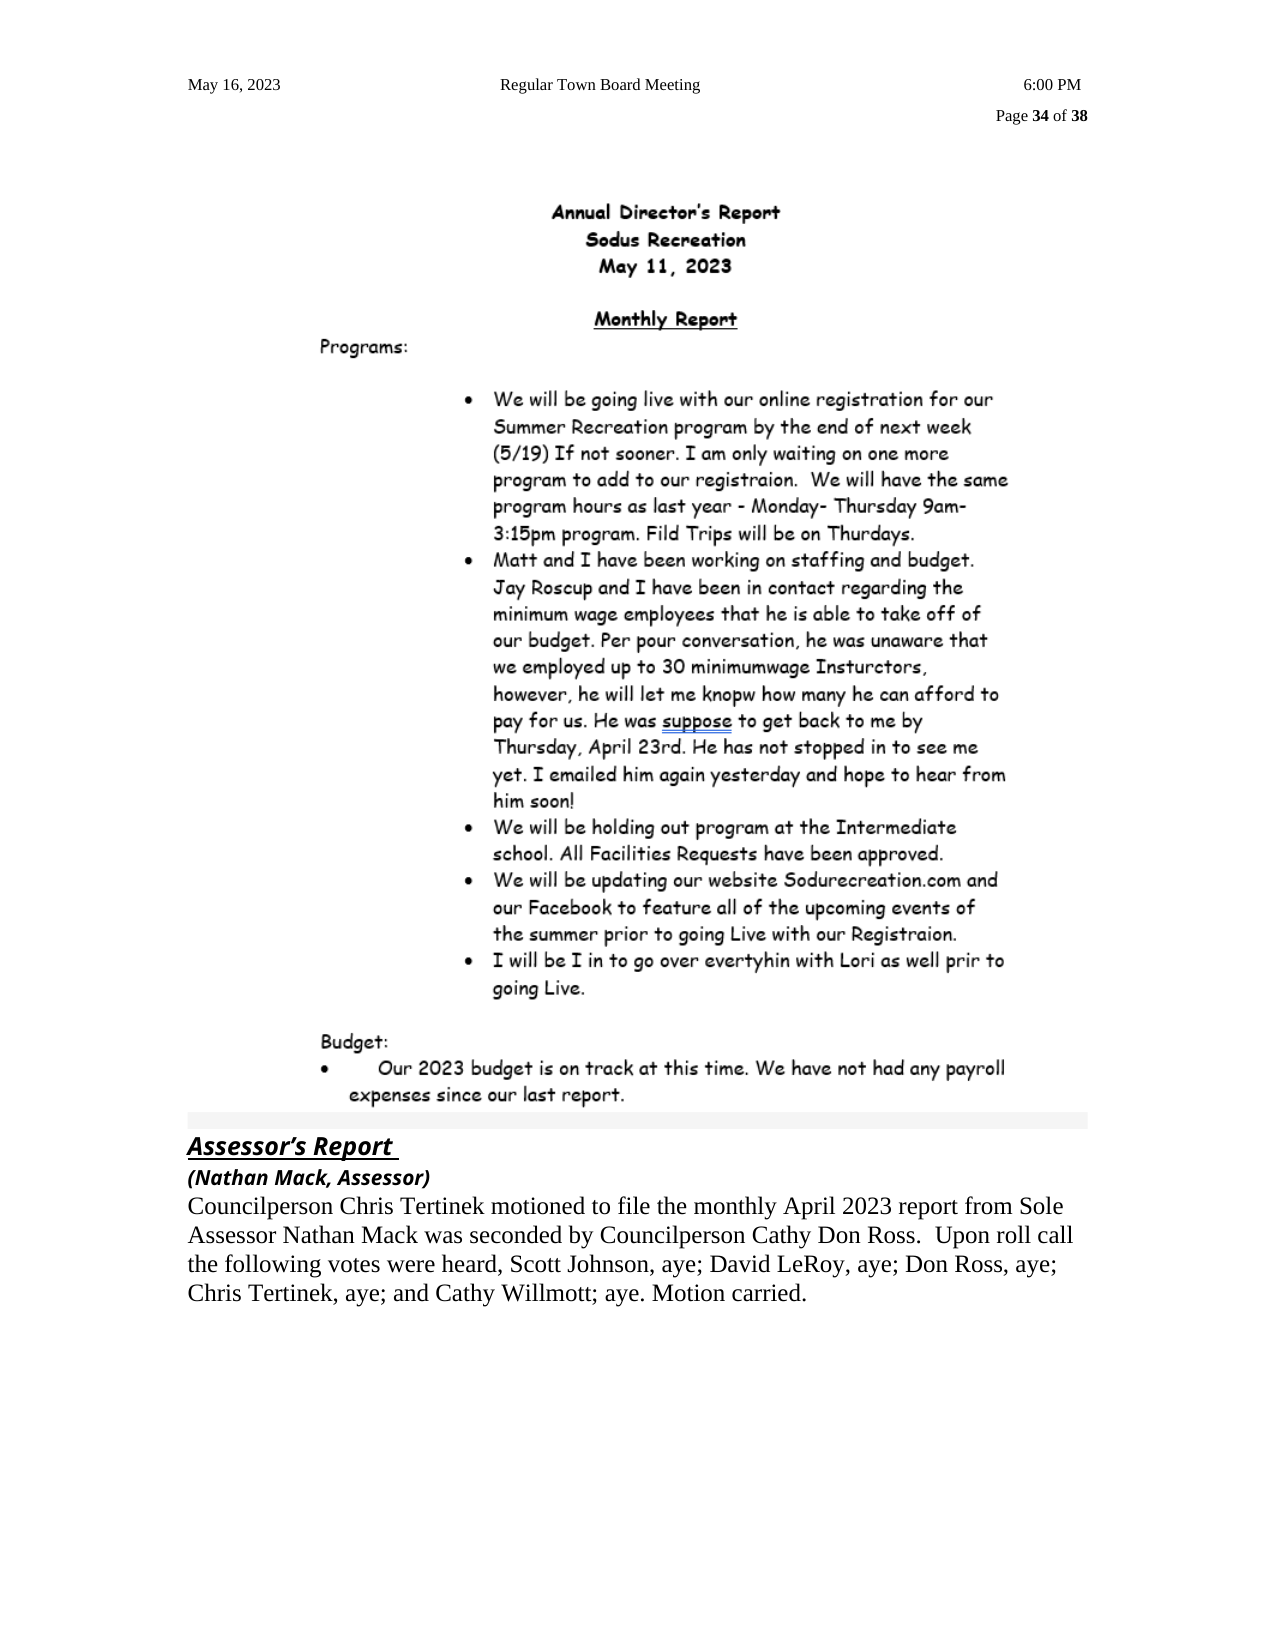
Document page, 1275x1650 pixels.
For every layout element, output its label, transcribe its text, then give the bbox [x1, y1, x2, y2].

text (Nathan Mack, Assessor) [187, 1163, 1087, 1191]
text Councilperson Chris Tertinek motioned to file the monthly April 2023 report from Sole Assessor Nathan Mack was seconded by Councilperson Cathy Don Ross. Upon roll call the following votes were heard, Scott Johnson, aye; David LeRoy, aye; Don Ross, aye; Chris Tertinek, aye; and Cathy Willmott; aye. Motion carried. [187, 1191, 1087, 1306]
picture [187, 152, 1088, 1129]
text Assessor’s Report [187, 1129, 1087, 1163]
